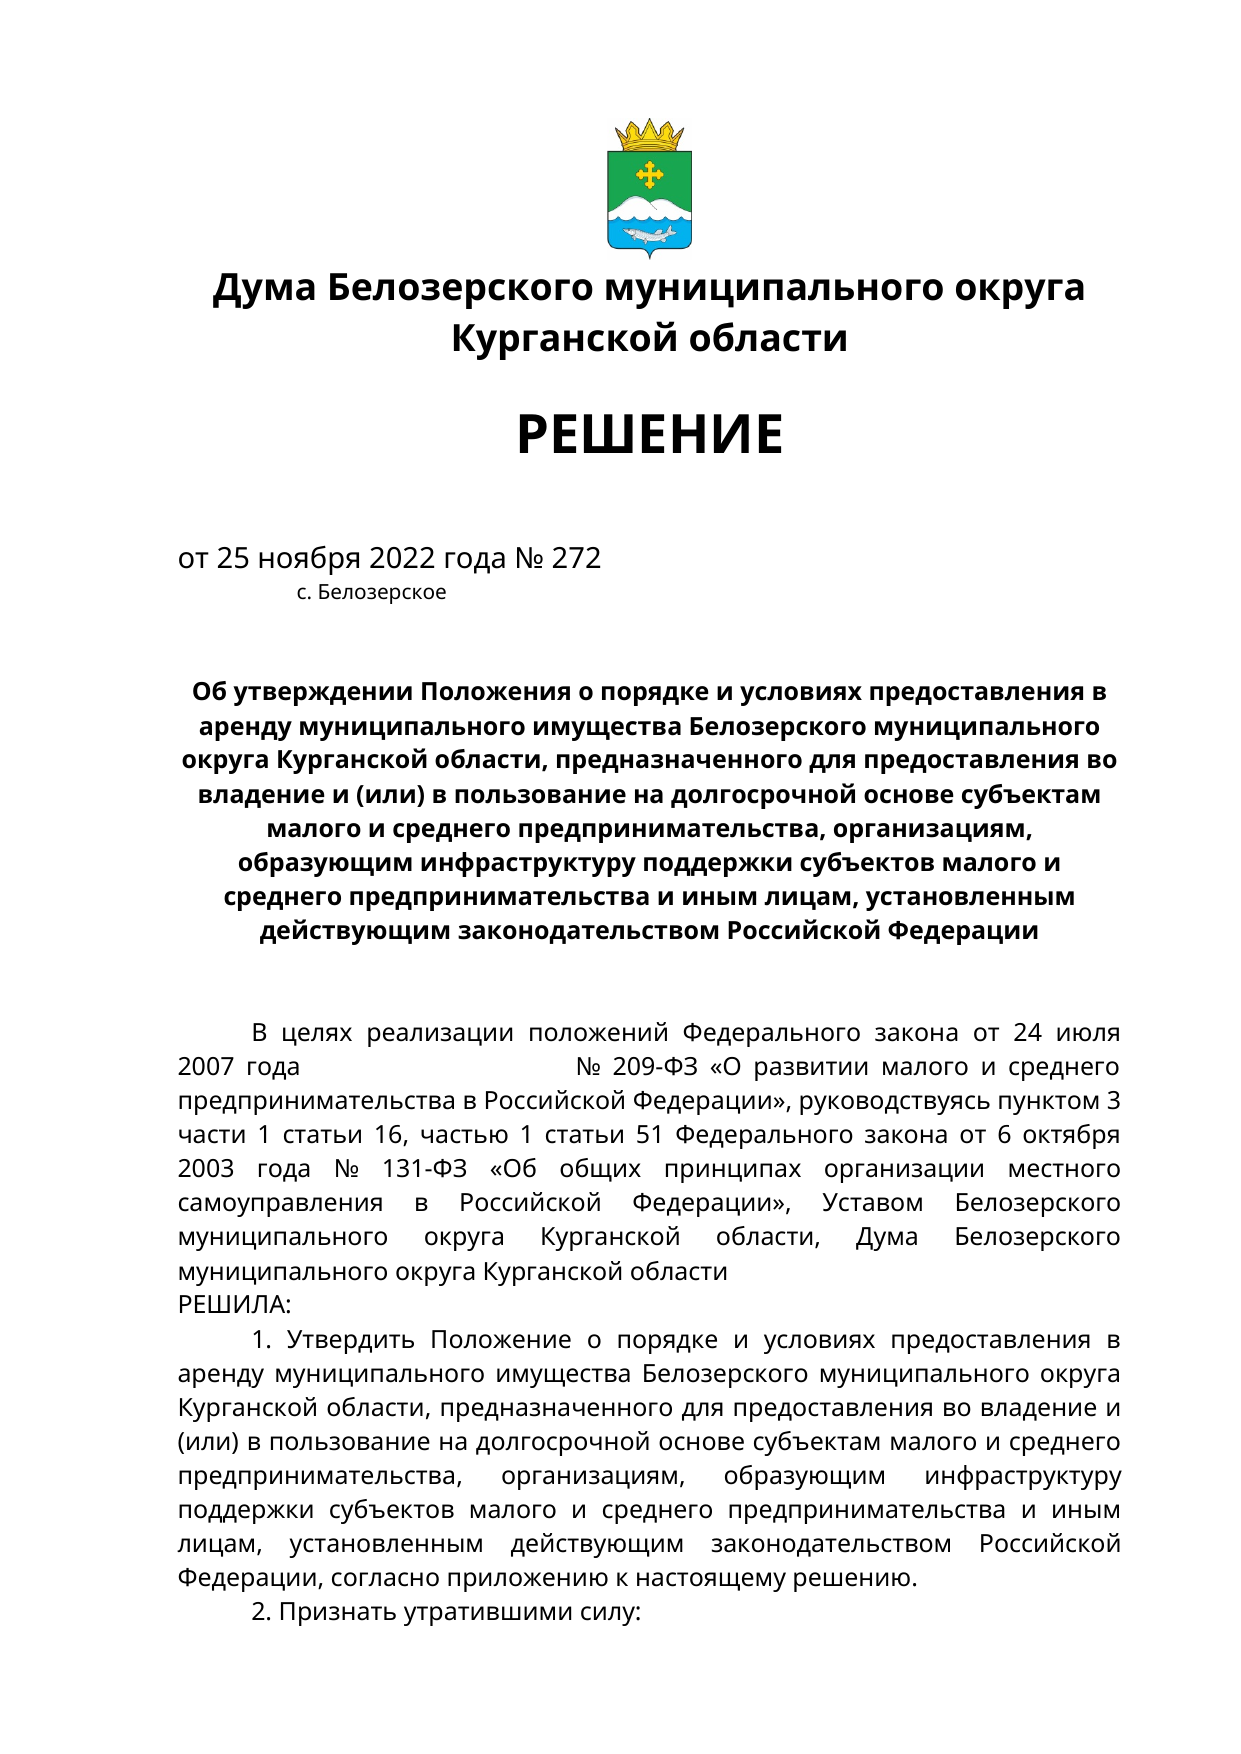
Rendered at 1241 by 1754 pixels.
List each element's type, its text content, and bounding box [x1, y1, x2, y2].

text РЕШЕНИЕ [177, 396, 1122, 470]
picture [607, 118, 692, 260]
text РЕШИЛА: [177, 1287, 1122, 1321]
text В целях реализации положений Федерального закона от 24 июля 2007 года № 209-ФЗ «О развитии малого и среднего предпринимательства в Российской Федерации», руководствуясь пунктом 3 части 1 статьи 16, частью 1 статьи 51 Федерального закона от 6 октября 2003 года № 131-ФЗ «Об общих принципах организации местного самоуправления в Российской Федерации», Уставом Белозерского муниципального округа Курганской области, Дума Белозерского муниципального округа Курганской области [177, 1015, 1122, 1287]
text от 25 ноября 2022 года № 272 [177, 538, 1122, 577]
text Об утверждении Положения о порядке и условиях предоставления в аренду муниципального имущества Белозерского муниципального округа Курганской области, предназначенного для предоставления во владение и (или) в пользование на долгосрочной основе субъектам малого и среднего предпринимательства, организациям, образующим инфраструктуру поддержки субъектов малого и среднего предпринимательства и иным лицам, установленным действующим законодательством Российской Федерации [177, 674, 1122, 947]
text с. Белозерское [177, 577, 1122, 606]
text 2. Признать утратившими силу: [177, 1594, 1122, 1628]
text Дума Белозерского муниципального округа [177, 260, 1122, 311]
text Курганской области [177, 311, 1122, 362]
text 1. Утвердить Положение о порядке и условиях предоставления в аренду муниципального имущества Белозерского муниципального округа Курганской области, предназначенного для предоставления во владение и (или) в пользование на долгосрочной основе субъектам малого и среднего предпринимательства, организациям, образующим инфраструктуру поддержки субъектов малого и среднего предпринимательства и иным лицам, установленным действующим законодательством Российской Федерации, согласно приложению к настоящему решению. [177, 1321, 1122, 1594]
